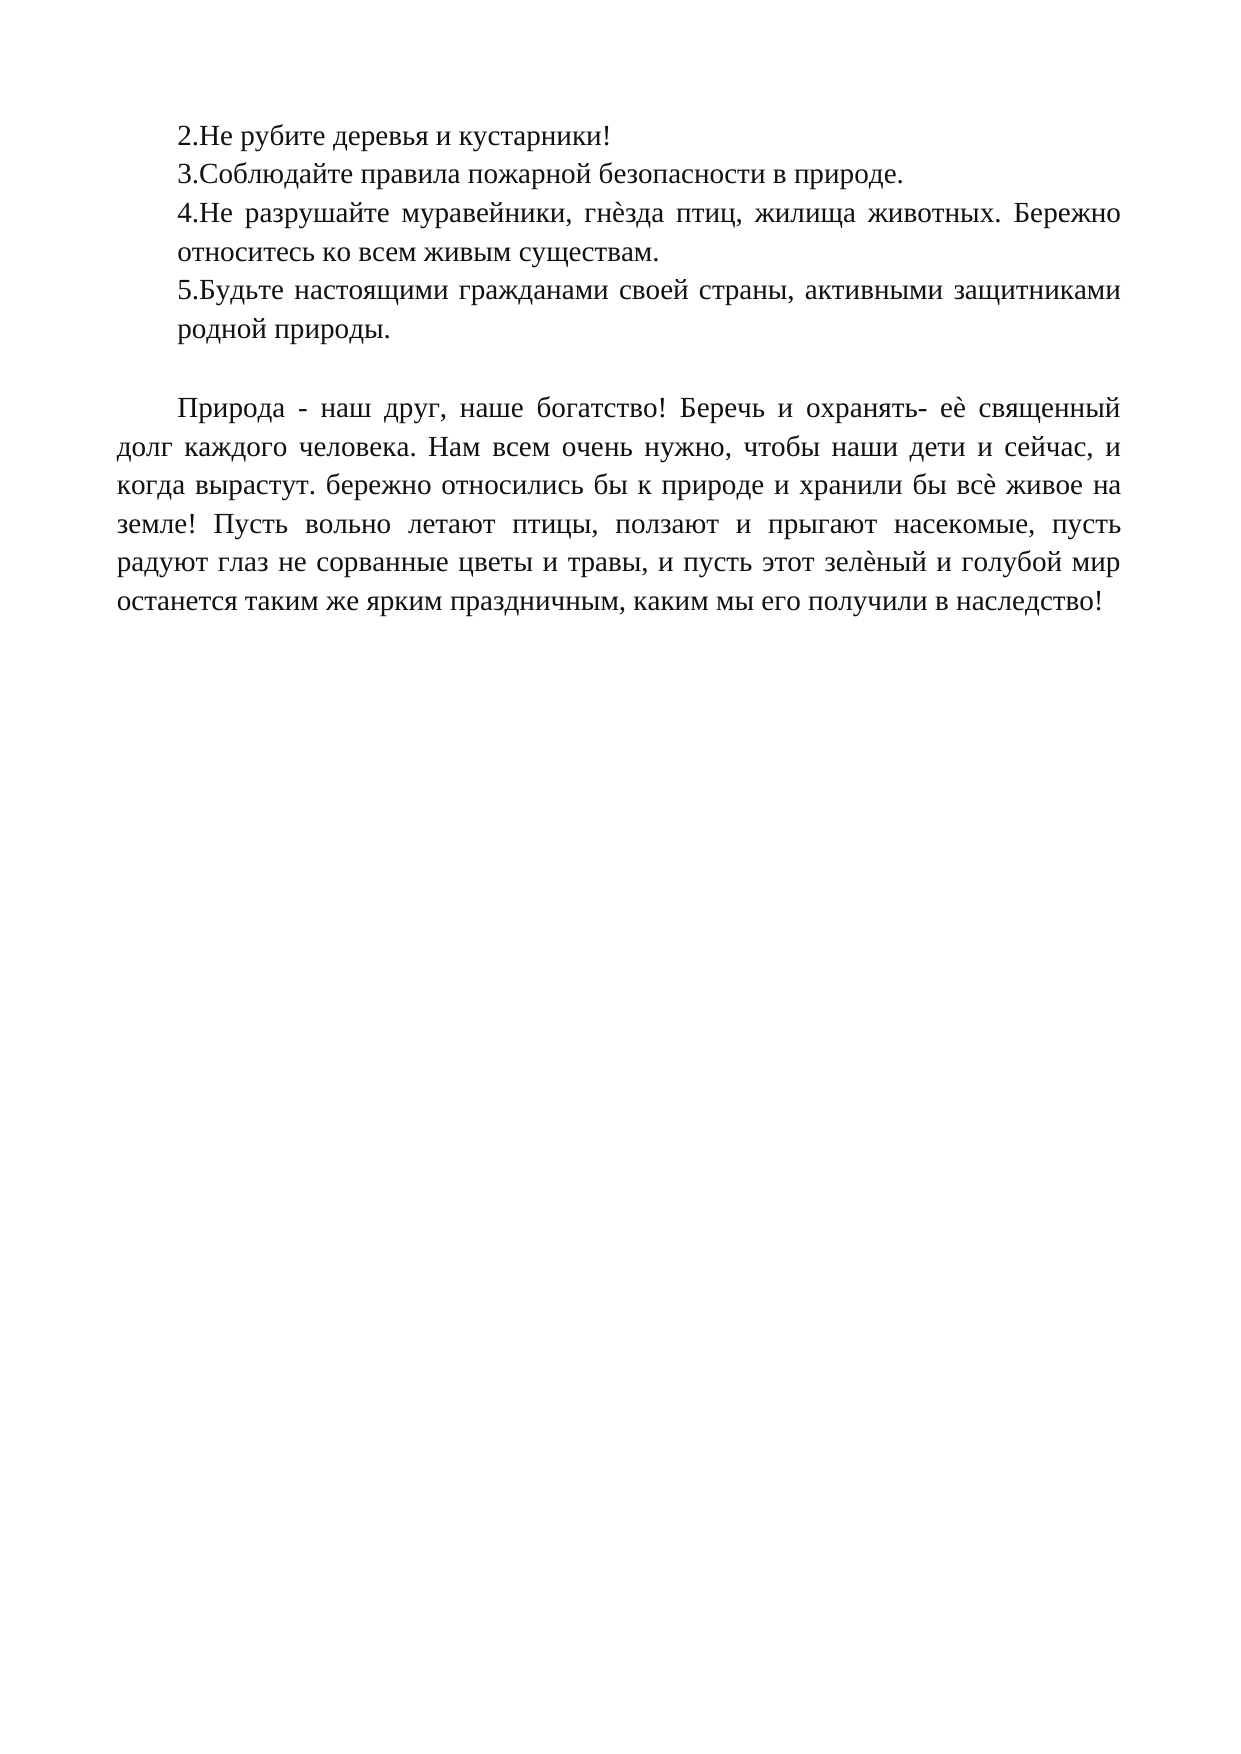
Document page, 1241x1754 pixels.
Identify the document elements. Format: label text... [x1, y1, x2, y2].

text 4.Не разрушайте муравейники, гнѐзда птиц, жилища животных. Бережно относитесь ко всем живым существам. [177, 195, 1122, 267]
text 2.Не рубите деревья и кустарники! [177, 118, 1122, 152]
text 5.Будьте настоящими гражданами своей страны, активными защитниками родной природы. [177, 272, 1122, 344]
text Природа - наш друг, наше богатство! Беречь и охранять- еѐ священный долг каждого человека. Нам всем очень нужно, чтобы наши дети и сейчас, и когда вырастут. бережно относились бы к природе и хранили бы всѐ живое на земле! Пусть вольно летают птицы, ползают и прыгают насекомые, пусть радуют глаз не сорванные цветы и травы, и пусть этот зелѐный и голубой мир останется таким же ярким праздничным, каким мы его получили в наследство! [117, 390, 1122, 616]
text 3.Соблюдайте правила пожарной безопасности в природе. [177, 157, 1122, 190]
